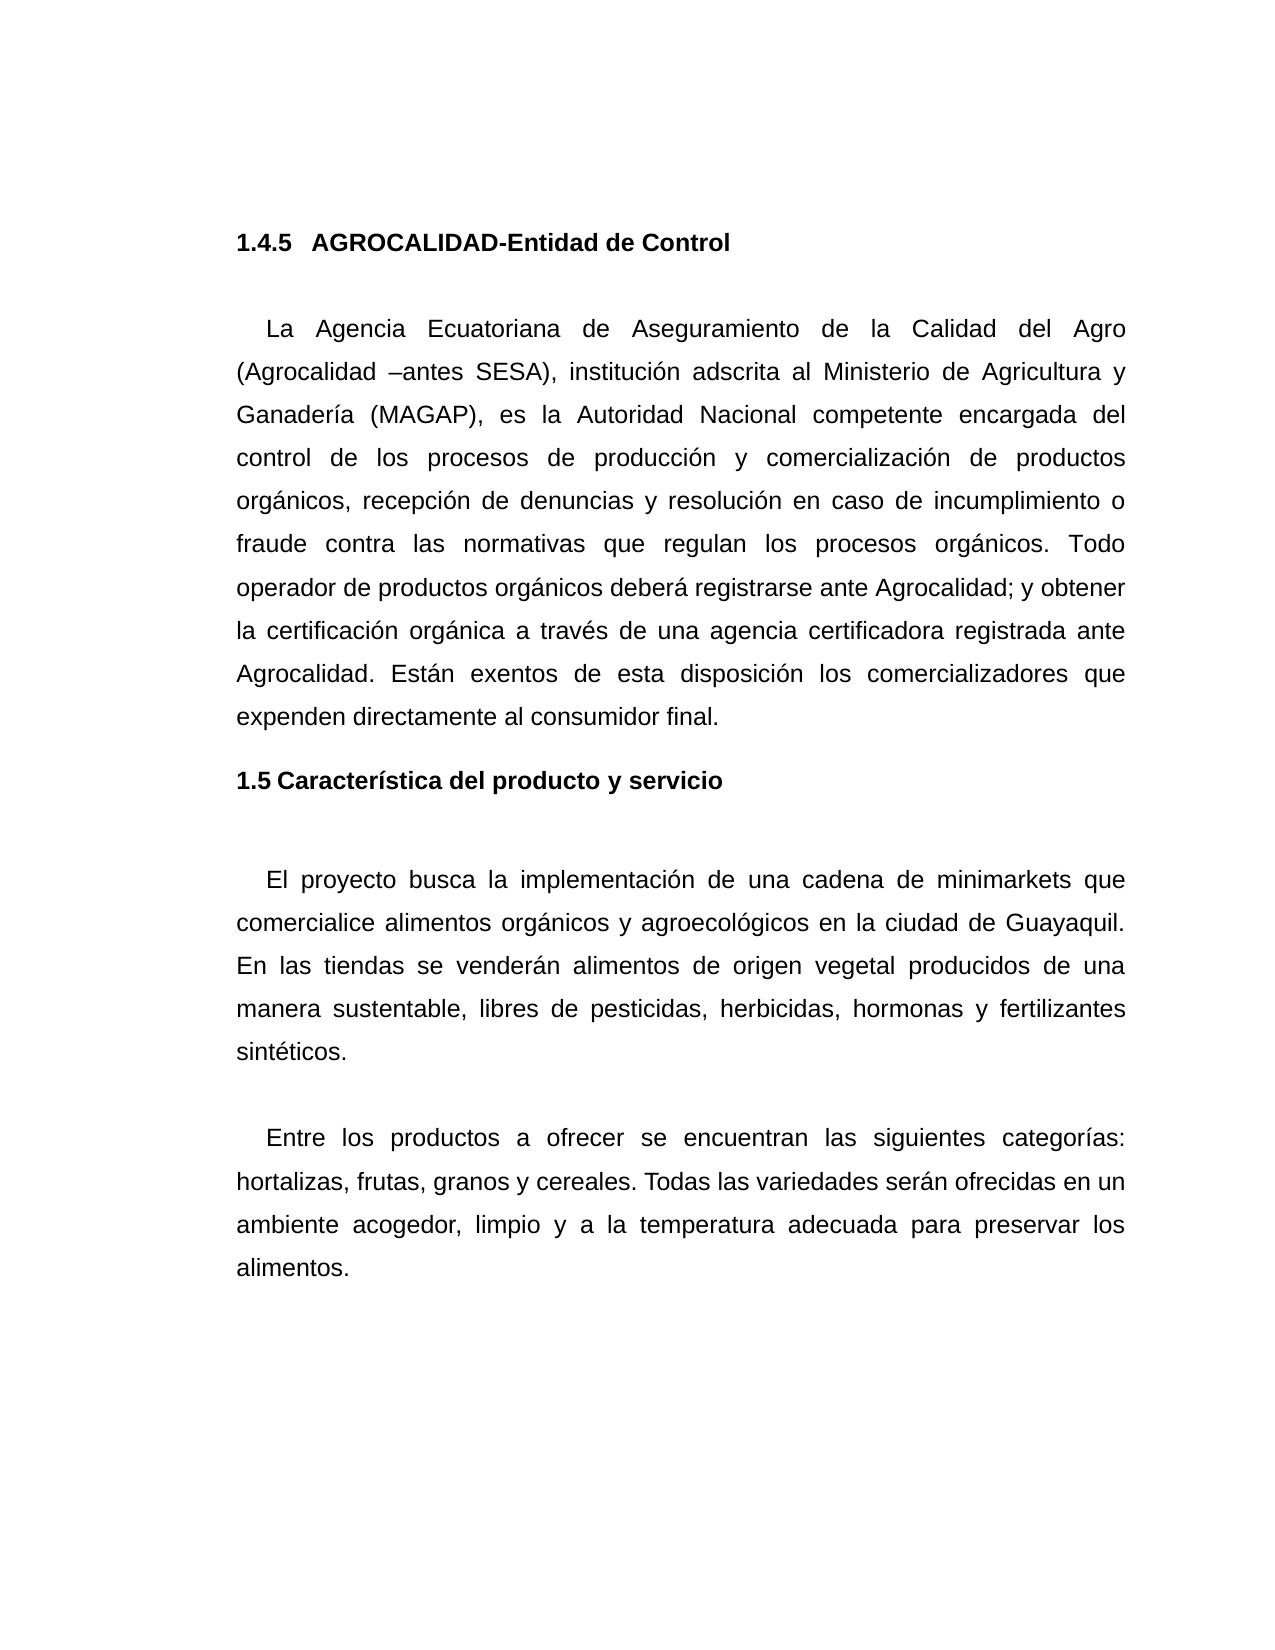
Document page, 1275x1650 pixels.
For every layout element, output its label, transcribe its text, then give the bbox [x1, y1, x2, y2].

subtitle AGROCALIDAD-Entidad de Control [236, 228, 1127, 256]
list El proyecto busca la implementación de una cadena de minimarkets que comercialice alimentos orgánicos y agroecológicos en la ciudad de Guayaquil. En las tiendas se venderán alimentos de origen vegetal producidos de una manera sustentable, libres de pesticidas, herbicidas, hormonas y fertilizantes sintéticos. [236, 865, 1127, 1066]
text La Agencia Ecuatoriana de Aseguramiento de la Calidad del Agro (Agrocalidad –antes SESA), institución adscrita al Ministerio de Agricultura y Ganadería (MAGAP), es la Autoridad Nacional competente encargada del control de los procesos de producción y comercialización de productos orgánicos, recepción de denuncias y resolución en caso de incumplimiento o fraude contra las normativas que regulan los procesos orgánicos. Todo operador de productos orgánicos deberá registrarse ante Agrocalidad; y obtener la certificación orgánica a través de una agencia certificadora registrada ante Agrocalidad. Están exentos de esta disposición los comercializadores que expenden directamente al consumidor final. [236, 314, 1127, 731]
list Entre los productos a ofrecer se encuentran las siguientes categorías: hortalizas, frutas, granos y cereales. Todas las variedades serán ofrecidas en un ambiente acogedor, limpio y a la temperatura adecuada para preservar los alimentos. [236, 1123, 1127, 1282]
subtitle Característica del producto y servicio [236, 766, 1127, 795]
